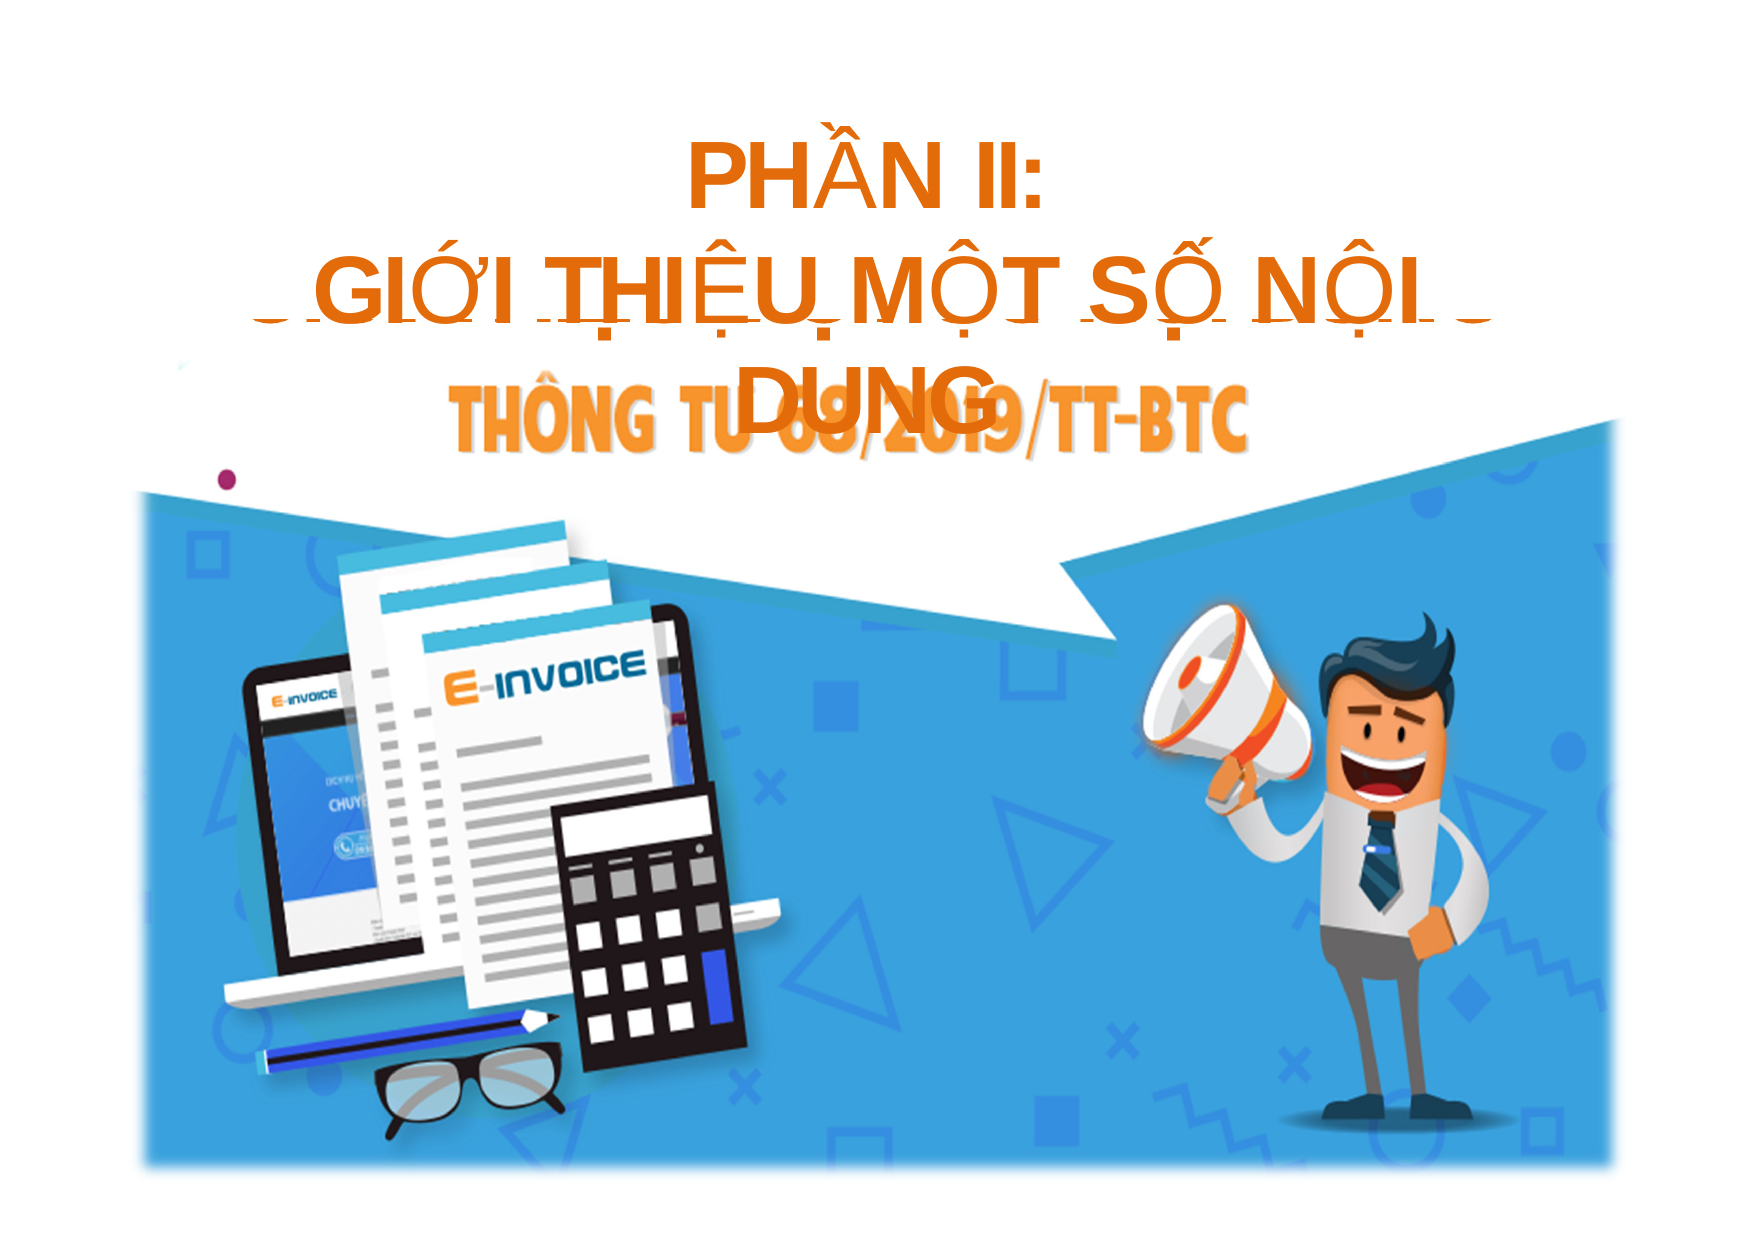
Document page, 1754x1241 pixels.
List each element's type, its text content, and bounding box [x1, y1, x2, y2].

picture [127, 319, 1627, 1183]
text GIỚI THIỆU MỘT SỐ NỘI DUNG [229, 233, 1510, 454]
text PHẦN II: [229, 118, 1510, 228]
